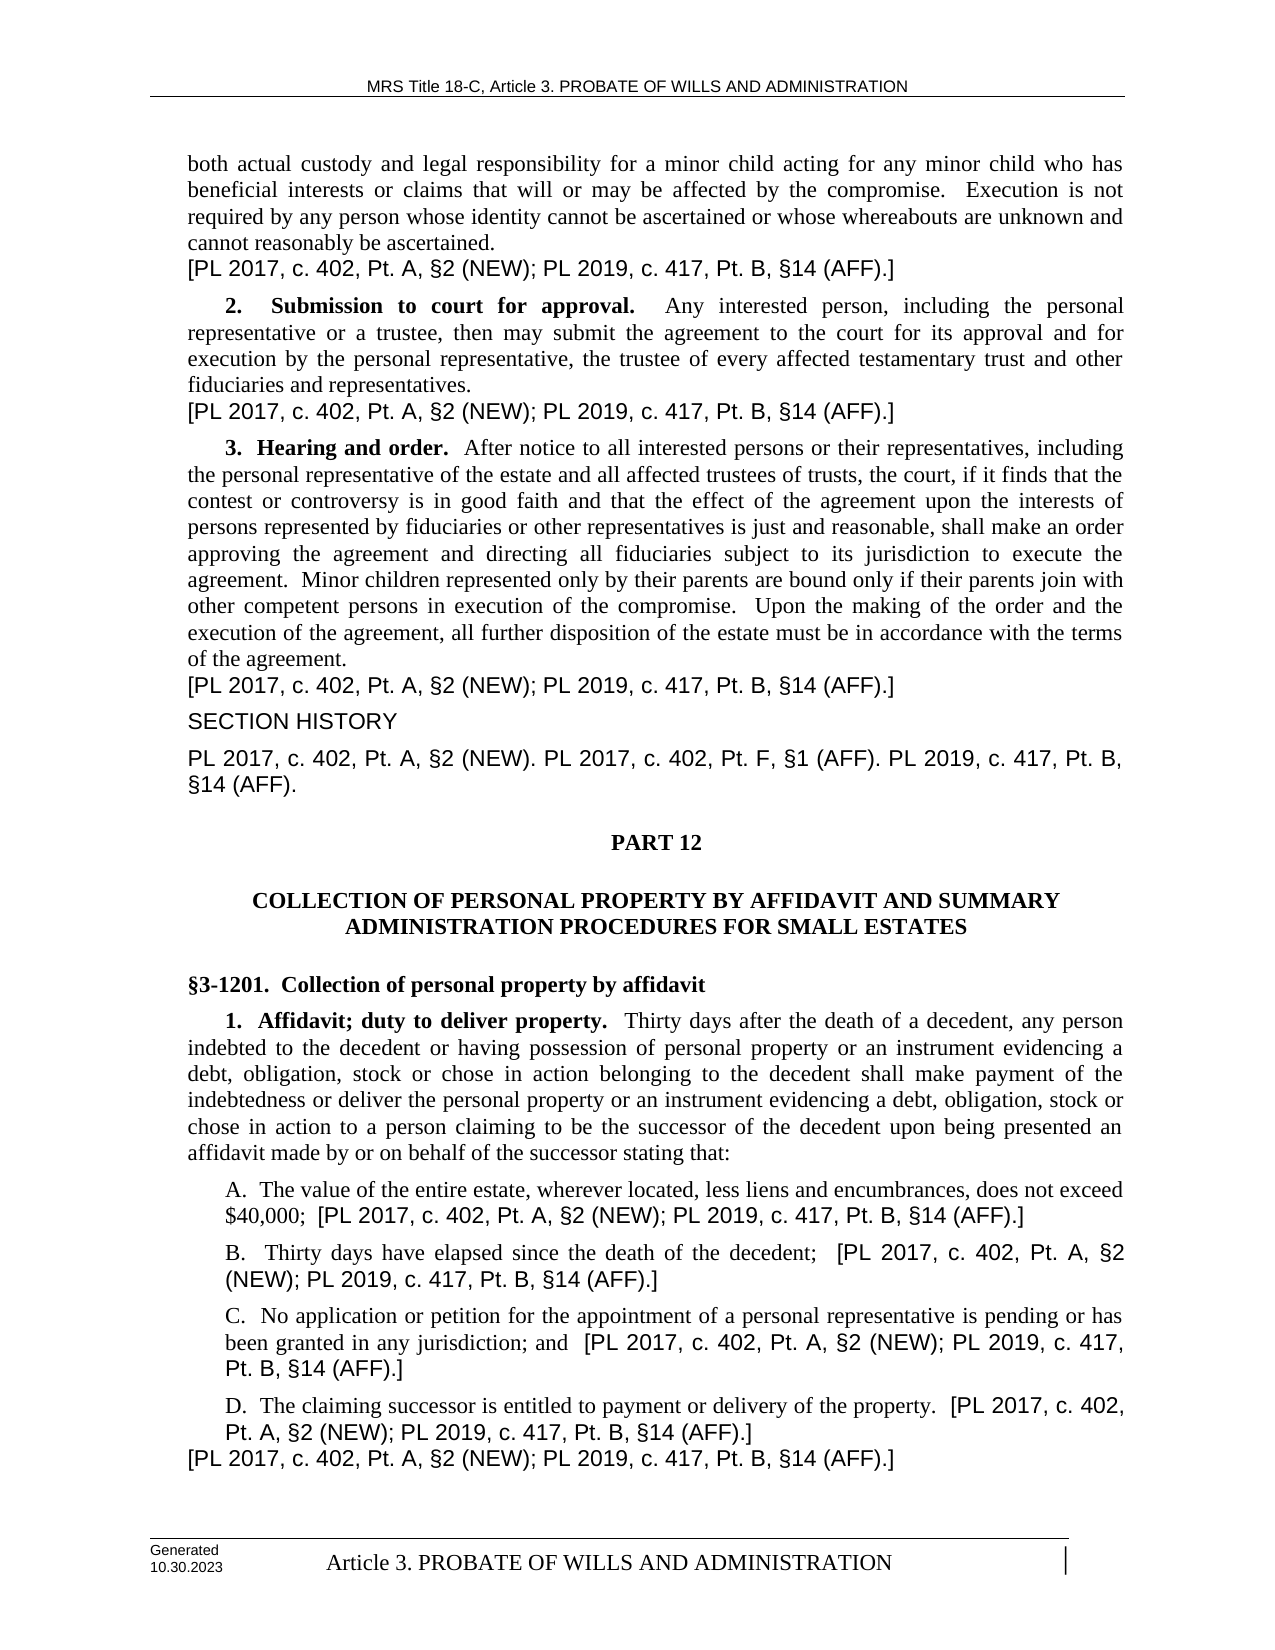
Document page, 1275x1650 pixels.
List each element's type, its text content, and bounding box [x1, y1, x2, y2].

text §3-1201. Collection of personal property by affidavit [187, 971, 1125, 997]
text [PL 2017, c. 402, Pt. A, §2 (NEW); PL 2019, c. 417, Pt. B, §14 (AFF).] [187, 255, 1125, 282]
text A. The value of the entire estate, wherever located, less liens and encumbrances, does not exceed $40,000; [PL 2017, c. 402, Pt. A, §2 (NEW); PL 2019, c. 417, Pt. B, §14 (AFF).] [225, 1176, 1125, 1229]
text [187, 150, 1125, 255]
text SECTION HISTORY [187, 708, 1125, 735]
text B. Thirty days have elapsed since the death of the decedent; [PL 2017, c. 402, Pt. A, §2 (NEW); PL 2019, c. 417, Pt. B, §14 (AFF).] [225, 1239, 1125, 1292]
text D. The claiming successor is entitled to payment or delivery of the property. [PL 2017, c. 402, Pt. A, §2 (NEW); PL 2019, c. 417, Pt. B, §14 (AFF).] [225, 1392, 1125, 1445]
text C. No application or petition for the appointment of a personal representative is pending or has been granted in any jurisdiction; and [PL 2017, c. 402, Pt. A, §2 (NEW); PL 2019, c. 417, Pt. B, §14 (AFF).] [225, 1302, 1125, 1382]
text 1. Affidavit; duty to deliver property. Thirty days after the death of a decedent, any person indebted to the decedent or having possession of personal property or an instrument evidencing a debt, obligation, stock or chose in action belonging to the decedent shall make payment of the indebtedness or deliver the personal property or an instrument evidencing a debt, obligation, stock or chose in action to a person claiming to be the successor of the decedent upon being presented an affidavit made by or on behalf of the successor stating that: [187, 1007, 1125, 1166]
text 2. Submission to court for approval. Any interested person, including the personal representative or a trustee, then may submit the agreement to the court for its approval and for execution by the personal representative, the trustee of every affected testamentary trust and other fiduciaries and representatives. [187, 292, 1125, 398]
text [PL 2017, c. 402, Pt. A, §2 (NEW); PL 2019, c. 417, Pt. B, §14 (AFF).] [187, 398, 1125, 424]
text PL 2017, c. 402, Pt. A, §2 (NEW). PL 2017, c. 402, Pt. F, §1 (AFF). PL 2019, c. 417, Pt. B, §14 (AFF). [187, 745, 1125, 798]
text [PL 2017, c. 402, Pt. A, §2 (NEW); PL 2019, c. 417, Pt. B, §14 (AFF).] [187, 1445, 1125, 1471]
text PART 12 [187, 829, 1125, 855]
text 3. Hearing and order. After notice to all interested persons or their representatives, including the personal representative of the estate and all affected trustees of trusts, the court, if it finds that the contest or controversy is in good faith and that the effect of the agreement upon the interests of persons represented by fiduciaries or other representatives is just and reasonable, shall make an order approving the agreement and directing all fiduciaries subject to its jurisdiction to execute the agreement. Minor children represented only by their parents are bound only if their parents join with other competent persons in execution of the compromise. Upon the making of the order and the execution of the agreement, all further disposition of the estate must be in accordance with the terms of the agreement. [187, 434, 1125, 672]
text COLLECTION OF PERSONAL PROPERTY BY AFFIDAVIT AND SUMMARY ADMINISTRATION PROCEDURES FOR SMALL ESTATES [187, 887, 1125, 939]
text [PL 2017, c. 402, Pt. A, §2 (NEW); PL 2019, c. 417, Pt. B, §14 (AFF).] [187, 672, 1125, 698]
